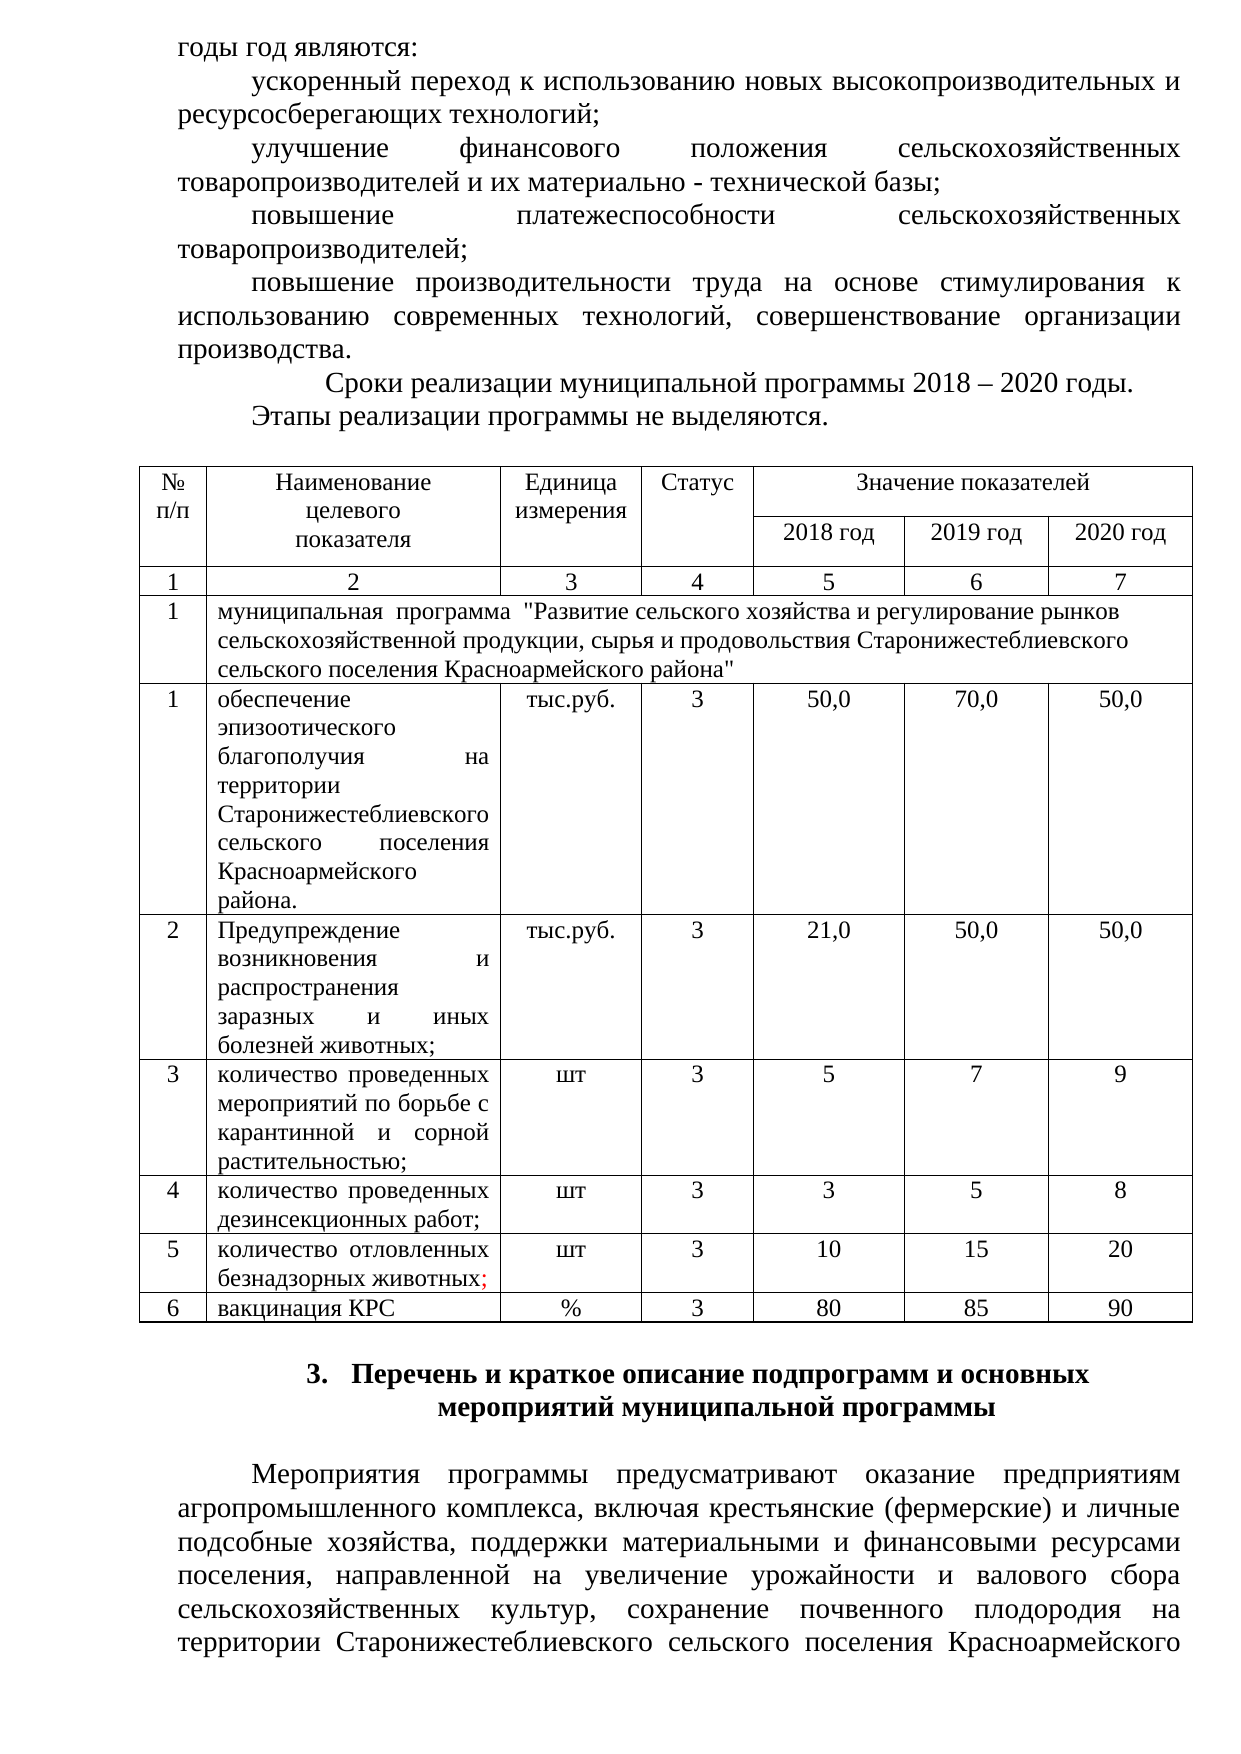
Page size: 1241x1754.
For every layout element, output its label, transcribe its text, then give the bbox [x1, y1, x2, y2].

table_cell 4 [642, 567, 753, 595]
table_cell шт [501, 1176, 641, 1233]
table_cell 20 [1049, 1234, 1192, 1292]
table_header Единица измерения [501, 467, 641, 566]
table_cell шт [501, 1060, 641, 1174]
table_cell 2019 год [905, 517, 1048, 566]
table_header Наименование целевого показателя [207, 467, 500, 566]
table_cell тыс.руб. [501, 684, 641, 914]
table_header Значение показателей [754, 467, 1192, 516]
table_cell 5 [754, 567, 904, 595]
table_cell 50,0 [1049, 684, 1192, 914]
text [177, 29, 1181, 63]
table_cell 21,0 [754, 915, 904, 1058]
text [177, 1457, 1181, 1658]
table_cell 3 [642, 1293, 753, 1321]
text Этапы реализации программы не выделяются. [177, 398, 1181, 432]
table_header Статус [642, 467, 753, 566]
table_cell 3 [642, 1060, 753, 1174]
table_cell 3 [642, 915, 753, 1058]
table_cell количество проведенных дезинсекционных работ; [207, 1176, 500, 1233]
table_cell 2018 год [754, 517, 904, 566]
table_cell 70,0 [905, 684, 1048, 914]
table_cell 1 [140, 567, 206, 595]
table_cell 2020 год [1049, 517, 1192, 566]
table_cell 6 [905, 567, 1048, 595]
table_cell 2 [140, 915, 206, 1058]
list Перечень и краткое описание подпрограмм и основных мероприятий муниципальной программы [215, 1356, 1181, 1423]
table_cell 3 [642, 1234, 753, 1292]
table_cell 50,0 [754, 684, 904, 914]
text повышение производительности труда на основе стимулирования к использованию современных технологий, совершенствование организации производства. [177, 264, 1181, 365]
table_cell 9 [1049, 1060, 1192, 1174]
table_cell 3 [754, 1176, 904, 1233]
table_cell 5 [140, 1234, 206, 1292]
table_cell % [501, 1293, 641, 1321]
text повышение платежеспособности сельскохозяйственных товаропроизводителей; [177, 197, 1181, 264]
table_cell 6 [140, 1293, 206, 1321]
table_cell 50,0 [905, 915, 1048, 1058]
table_cell 3 [642, 684, 753, 914]
table_cell шт [501, 1234, 641, 1292]
table_cell 80 [754, 1293, 904, 1321]
table_cell 7 [1049, 567, 1192, 595]
table_cell муниципальная программа "Развитие сельского хозяйства и регулирование рынков сельскохозяйственной продукции, сырья и продовольствия Старонижестеблиевского сельского поселения Красноармейского района" [207, 596, 1192, 683]
table_cell 2 [207, 567, 500, 595]
table_cell 3 [642, 1176, 753, 1233]
table_header № п/п [140, 467, 206, 566]
table_cell вакцинация КРС [207, 1293, 500, 1321]
table_cell 85 [905, 1293, 1048, 1321]
table_cell 15 [905, 1234, 1048, 1292]
text Сроки реализации муниципальной программы 2018 – 2020 годы. [177, 365, 1181, 398]
table_cell 4 [140, 1176, 206, 1233]
table_cell 3 [501, 567, 641, 595]
table_cell 90 [1049, 1293, 1192, 1321]
table_cell количество проведенных мероприятий по борьбе с карантинной и сорной растительностью; [207, 1060, 500, 1174]
table_cell обеспечение эпизоотического благополучия на территории Старонижестеблиевского сельского поселения Красноармейского района. [207, 684, 500, 914]
table_cell 8 [1049, 1176, 1192, 1233]
table_cell тыс.руб. [501, 915, 641, 1058]
table_cell 10 [754, 1234, 904, 1292]
text ускоренный переход к использованию новых высокопроизводительных и ресурсосберегающих технологий; [177, 63, 1181, 130]
table_cell 5 [905, 1176, 1048, 1233]
table_cell 1 [140, 684, 206, 914]
table_cell Предупреждение возникновения и распространения заразных и иных болезней животных; [207, 915, 500, 1058]
table_cell 3 [140, 1060, 206, 1174]
table_cell количество отловленных безнадзорных животных; [207, 1234, 500, 1292]
table_cell 50,0 [1049, 915, 1192, 1058]
table_cell 1 [140, 596, 206, 683]
table_cell 5 [754, 1060, 904, 1174]
text улучшение финансового положения сельскохозяйственных товаропроизводителей и их материально - технической базы; [177, 130, 1181, 197]
table_cell 7 [905, 1060, 1048, 1174]
